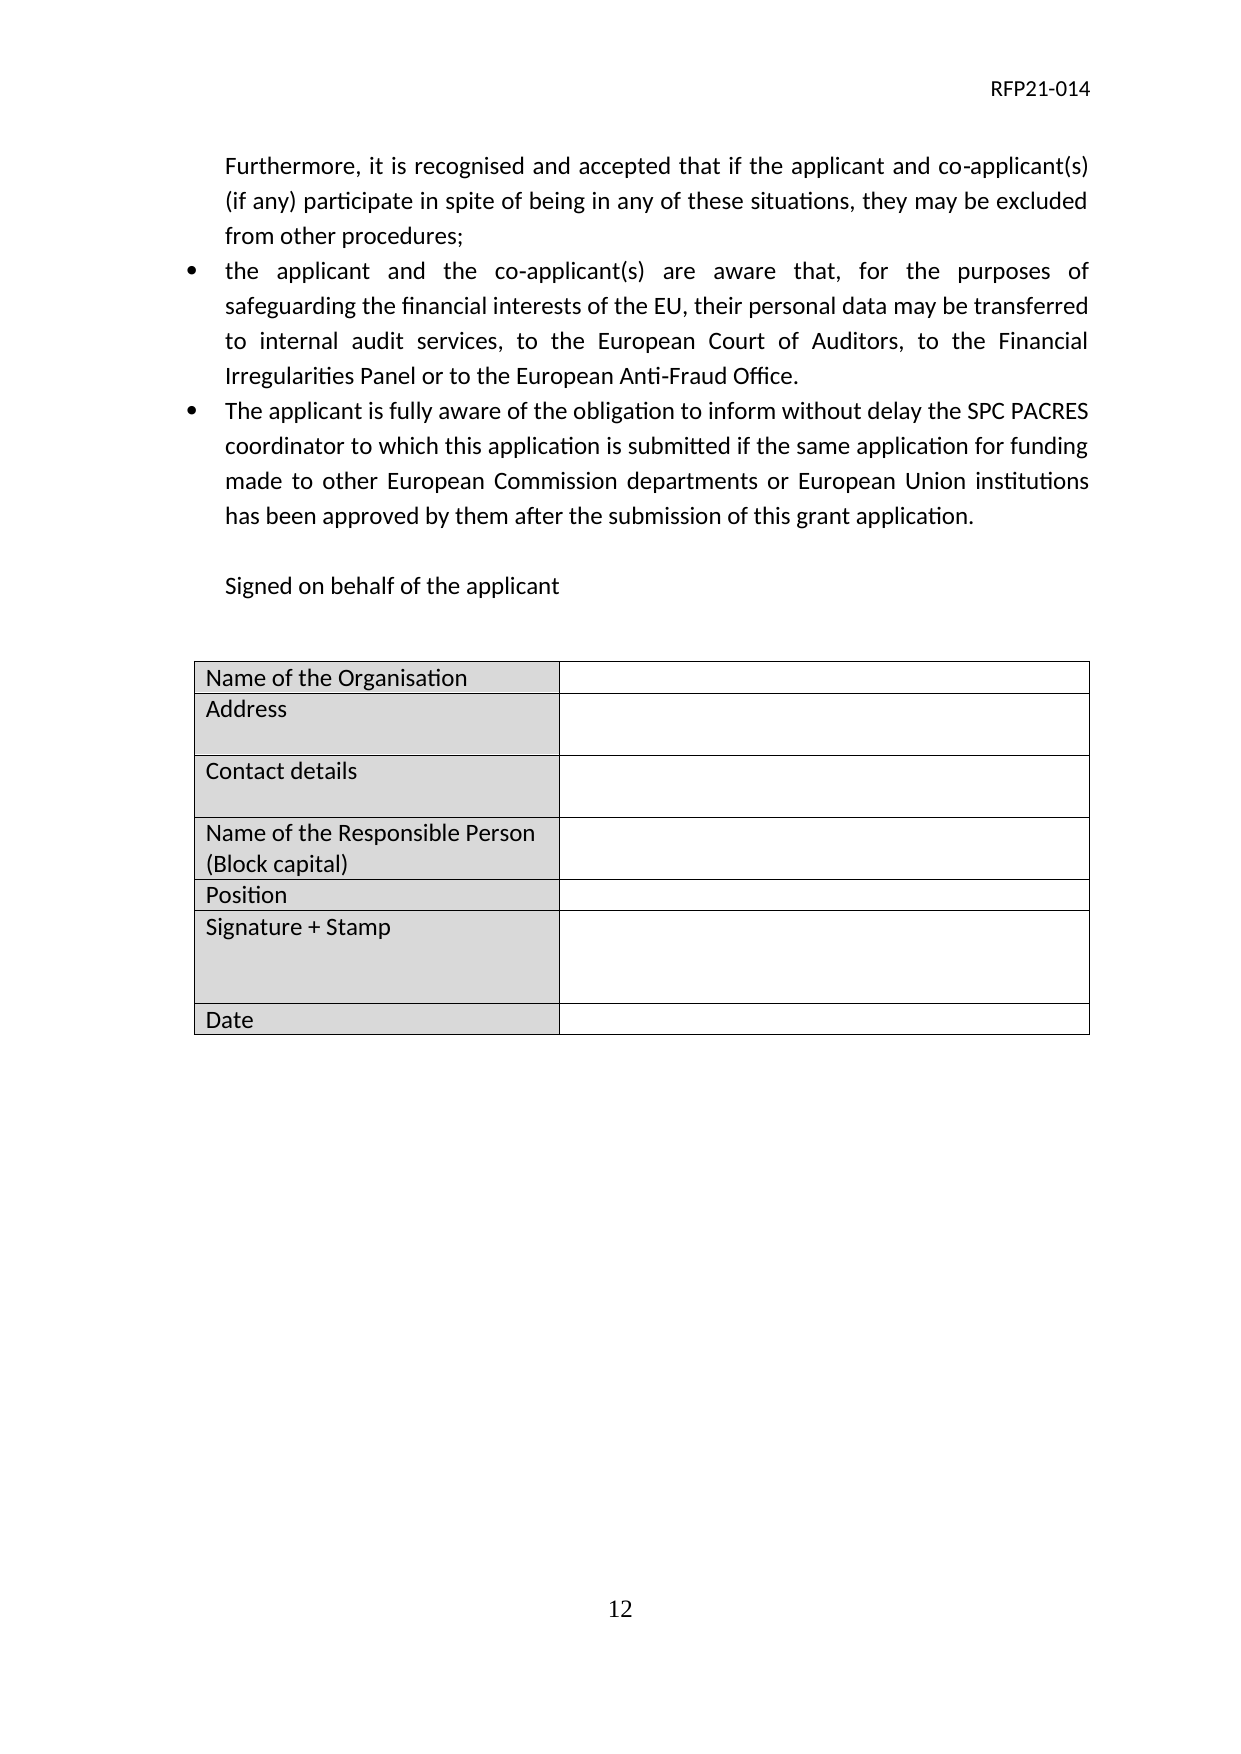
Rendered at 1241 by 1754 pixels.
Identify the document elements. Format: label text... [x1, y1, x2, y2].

table_cell Name of the Responsible Person (Block capital) [195, 818, 559, 879]
table_cell [560, 756, 1089, 817]
table_cell [560, 911, 1089, 1003]
table_cell Signature + Stamp [195, 911, 559, 1003]
list the applicant and the co‐applicant(s) are aware that, for the purposes of safeguarding the financial interests of the EU, their personal data may be transferred to internal audit services, to the European Court of Auditors, to the Financial Irregularities Panel or to the European Anti‐Fraud Office. [187, 255, 1090, 391]
table_cell [560, 1004, 1089, 1034]
table_cell [560, 880, 1089, 910]
table_cell Position [195, 880, 559, 910]
list Signed on behalf of the applicant [225, 570, 1090, 601]
table_cell [560, 818, 1089, 879]
table_header Name of the Organisation [195, 662, 559, 692]
table_header [560, 662, 1089, 692]
table_cell Contact details [195, 756, 559, 817]
list The applicant is fully aware of the obligation to inform without delay the SPC PACRES coordinator to which this application is submitted if the same application for funding made to other European Commission departments or European Union institutions has been approved by them after the submission of this grant application. [187, 395, 1090, 531]
table_cell Address [195, 694, 559, 754]
table_cell [560, 694, 1089, 754]
table_cell Date [195, 1004, 559, 1034]
list Furthermore, it is recognised and accepted that if the applicant and co‐applicant(s) (if any) participate in spite of being in any of these situations, they may be excluded from other procedures; [225, 150, 1090, 251]
